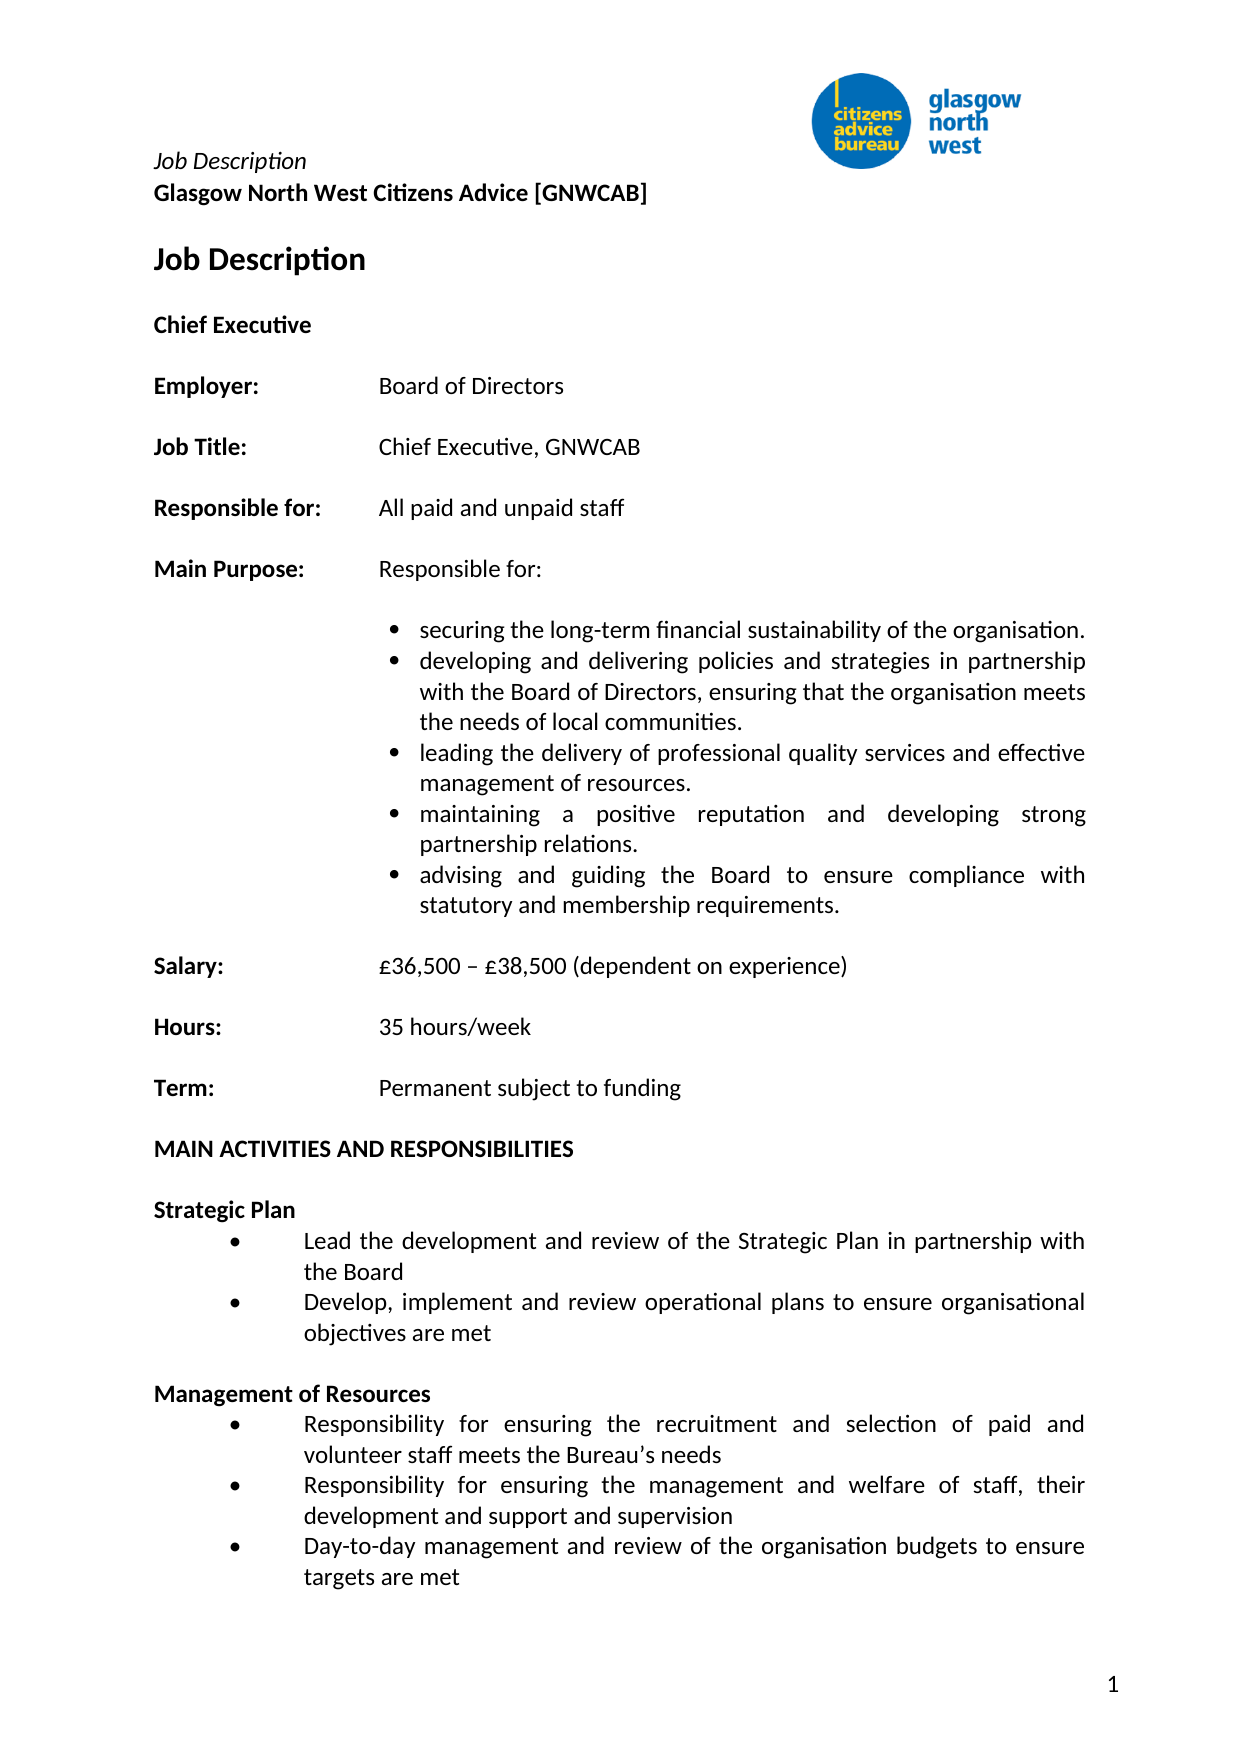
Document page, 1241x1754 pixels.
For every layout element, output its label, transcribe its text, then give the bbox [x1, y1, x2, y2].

list developing and delivering policies and strategies in partnership with the Board of Directors, ensuring that the organisation meets the needs of local communities. [390, 645, 1087, 737]
text Job Description [153, 238, 1087, 279]
text • Day-to-day management and review of the organisation budgets to ensure targets are met [228, 1530, 1087, 1591]
picture [810, 73, 1086, 169]
text Term: Permanent subject to funding [153, 1072, 1087, 1103]
text Main Purpose: Responsible for: [153, 554, 1087, 584]
text Employer: Board of Directors [153, 371, 1087, 401]
list securing the long-term financial sustainability of the organisation. [390, 615, 1087, 645]
text Hours: 35 hours/week [153, 1011, 1087, 1042]
text • Lead the development and review of the Strategic Plan in partnership with the Board [228, 1225, 1087, 1286]
text Chief Executive [153, 309, 1087, 340]
text Management of Resources [153, 1378, 1087, 1408]
list maintaining a positive reputation and developing strong partnership relations. [390, 798, 1087, 859]
text Salary: £36,500 – £38,500 (dependent on experience) [153, 950, 1087, 981]
text • Develop, implement and review operational plans to ensure organisational objectives are met [228, 1286, 1087, 1347]
text MAIN ACTIVITIES AND RESPONSIBILITIES [153, 1133, 1087, 1164]
text Responsible for: All paid and unpaid staff [153, 493, 1087, 523]
list advising and guiding the Board to ensure compliance with statutory and membership requirements. [390, 859, 1087, 920]
list leading the delivery of professional quality services and effective management of resources. [390, 737, 1087, 798]
text Glasgow North West Citizens Advice [GNWCAB] [153, 177, 1087, 208]
text • Responsibility for ensuring the recruitment and selection of paid and volunteer staff meets the Bureau’s needs [228, 1408, 1087, 1469]
text Strategic Plan [153, 1194, 1087, 1225]
text • Responsibility for ensuring the management and welfare of staff, their development and support and supervision [228, 1469, 1087, 1530]
text Job Title: Chief Executive, GNWCAB [153, 432, 1087, 462]
